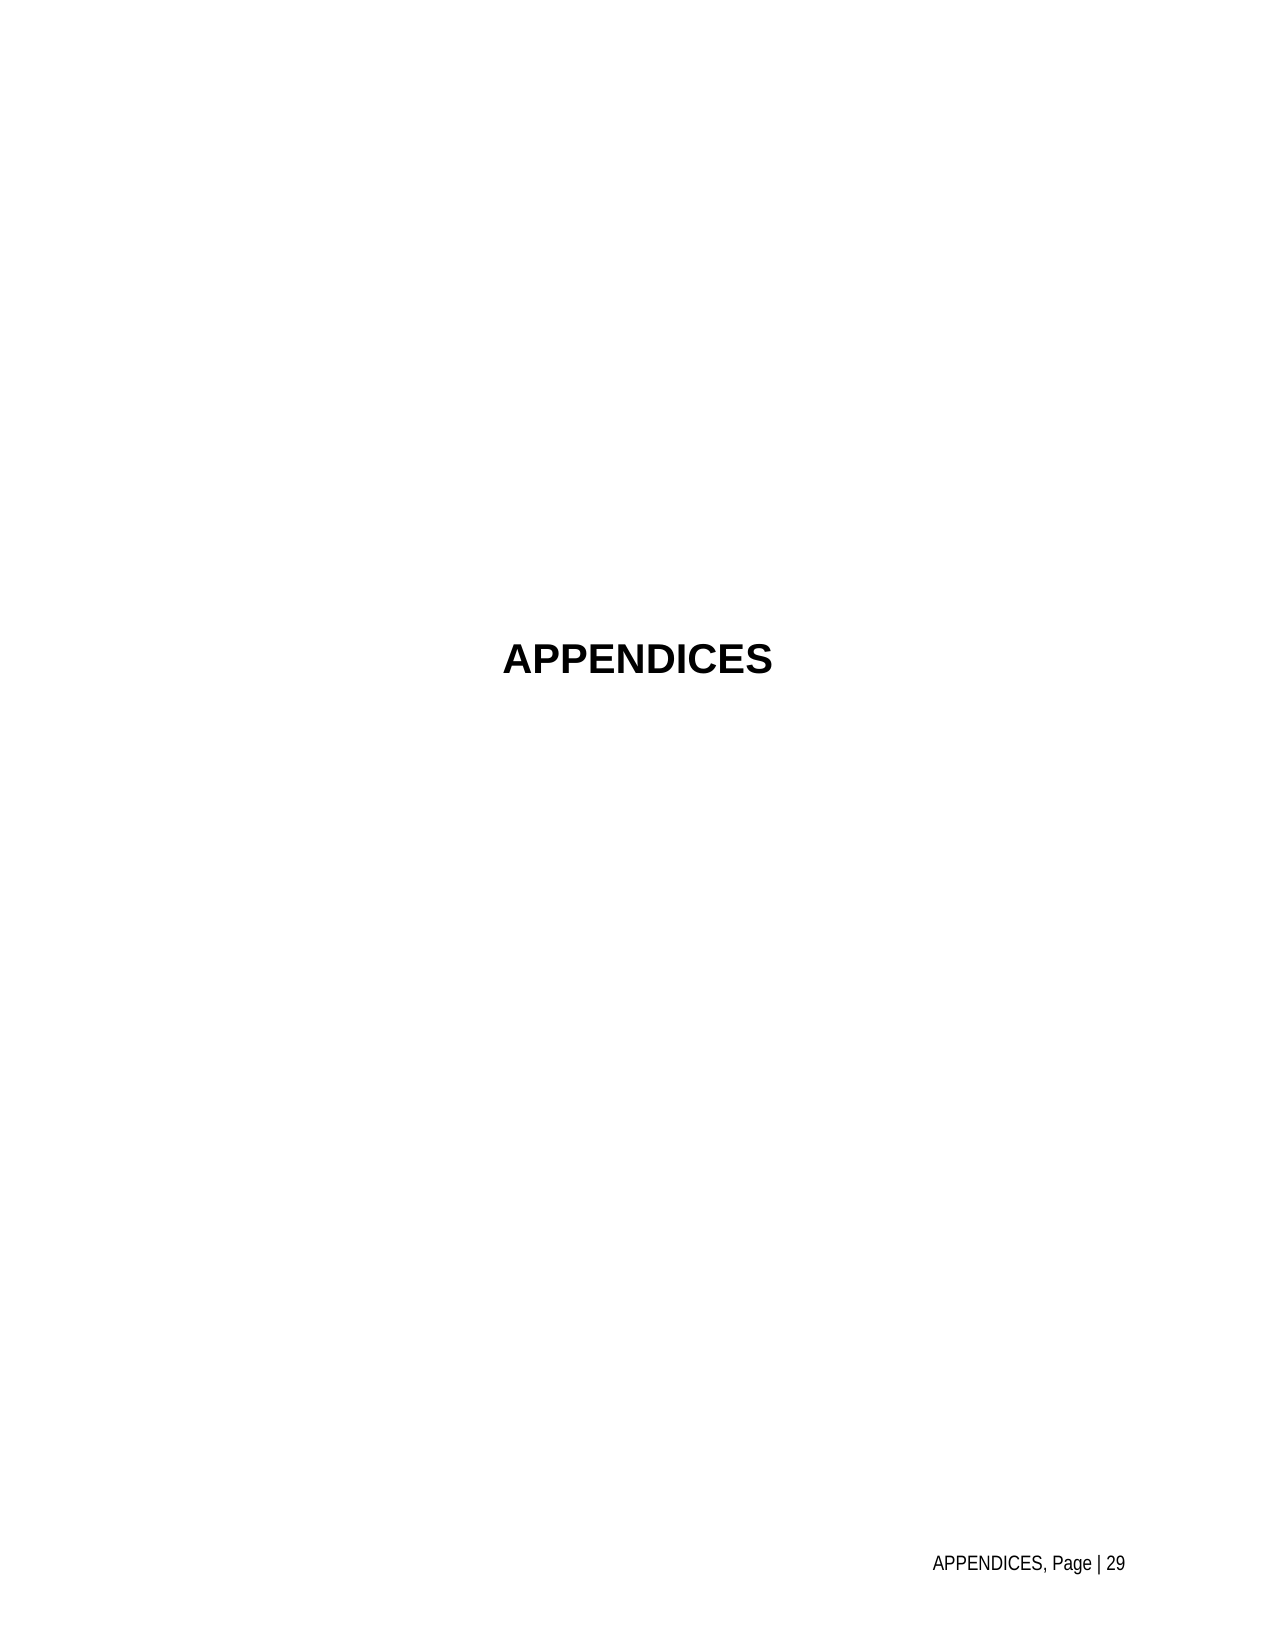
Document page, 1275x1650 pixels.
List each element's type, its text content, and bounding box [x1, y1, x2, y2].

subtitle APPENDICES [150, 635, 1125, 683]
